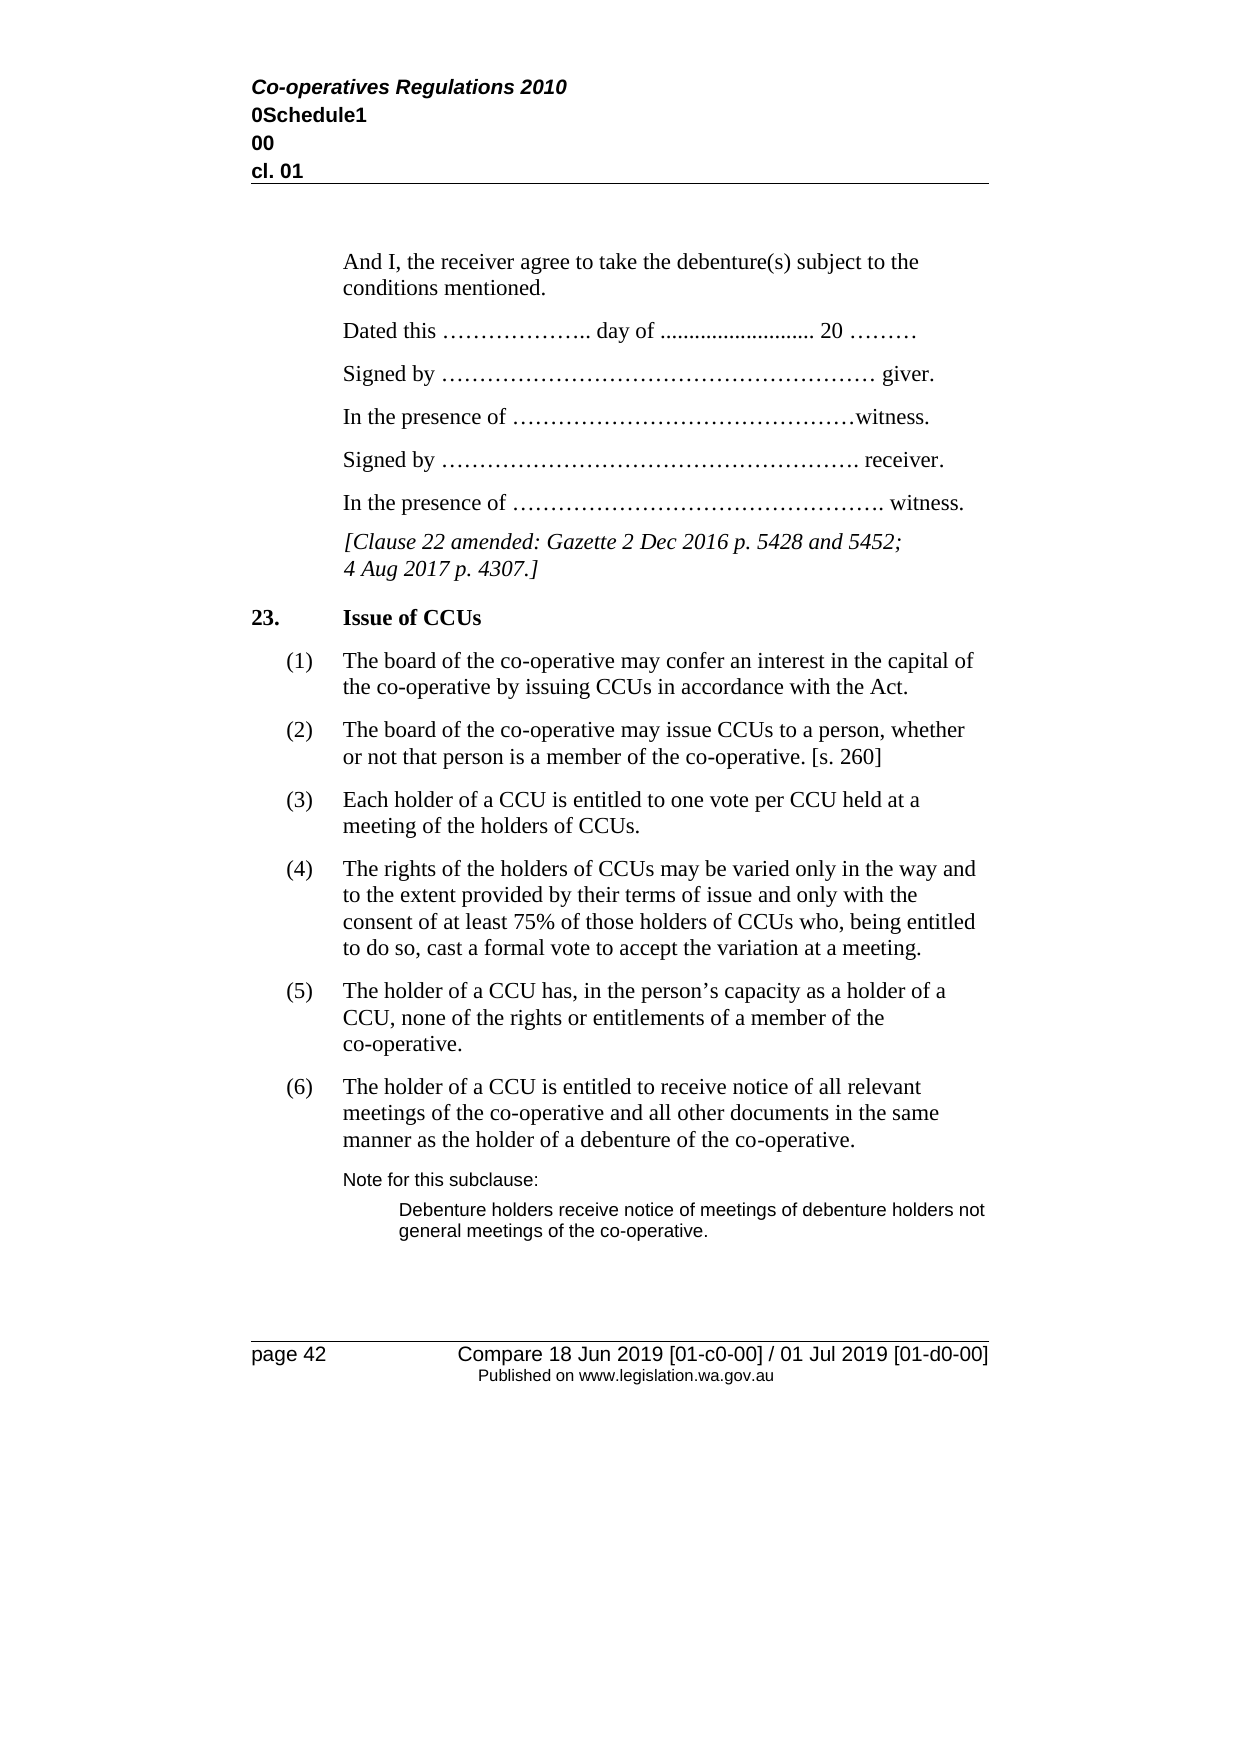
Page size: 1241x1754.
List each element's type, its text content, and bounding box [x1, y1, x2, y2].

text In the presence of ………………………………………witness. [343, 403, 989, 430]
text (1) The board of the co-operative may confer an interest in the capital of the co-operative by issuing CCUs in accordance with the Act. [251, 647, 989, 700]
text Signed by ………………………………………………… giver. [343, 360, 989, 387]
text (6) The holder of a CCU is entitled to receive notice of all relevant meetings of the co-operative and all other documents in the same manner as the holder of a debenture of the co-operative. [251, 1073, 989, 1152]
text In the presence of …………………………………………. witness. [343, 489, 989, 516]
text (3) Each holder of a CCU is entitled to one vote per CCU held at a meeting of the holders of CCUs. [251, 786, 989, 838]
text (2) The board of the co-operative may issue CCUs to a person, whether or not that person is a member of the co-operative. [s. 260] [251, 716, 989, 769]
text Signed by ………………………………………………. receiver. [343, 446, 989, 473]
text Dated this ……………….. day of ........................... 20 ……… [343, 317, 989, 344]
text (5) The holder of a CCU has, in the person’s capacity as a holder of a CCU, none of the rights or entitlements of a member of the co-operative. [251, 977, 989, 1056]
subtitle 23. Issue of CCUs [251, 604, 989, 630]
text [Clause 22 amended: Gazette 2 Dec 2016 p. 5428 and 5452; 4 Aug 2017 p. 4307.] [251, 528, 989, 581]
subtitle Note for this subclause: [251, 1169, 989, 1190]
text (4) The rights of the holders of CCUs may be varied only in the way and to the extent provided by their terms of issue and only with the consent of at least 75% of those holders of CCUs who, being entitled to do so, cast a formal vote to accept the variation at a meeting. [251, 855, 989, 961]
text And I, the receiver agree to take the debenture(s) subject to the conditions mentioned. [343, 248, 989, 301]
text Debenture holders receive notice of meetings of debenture holders not general meetings of the co-operative. [251, 1198, 989, 1242]
